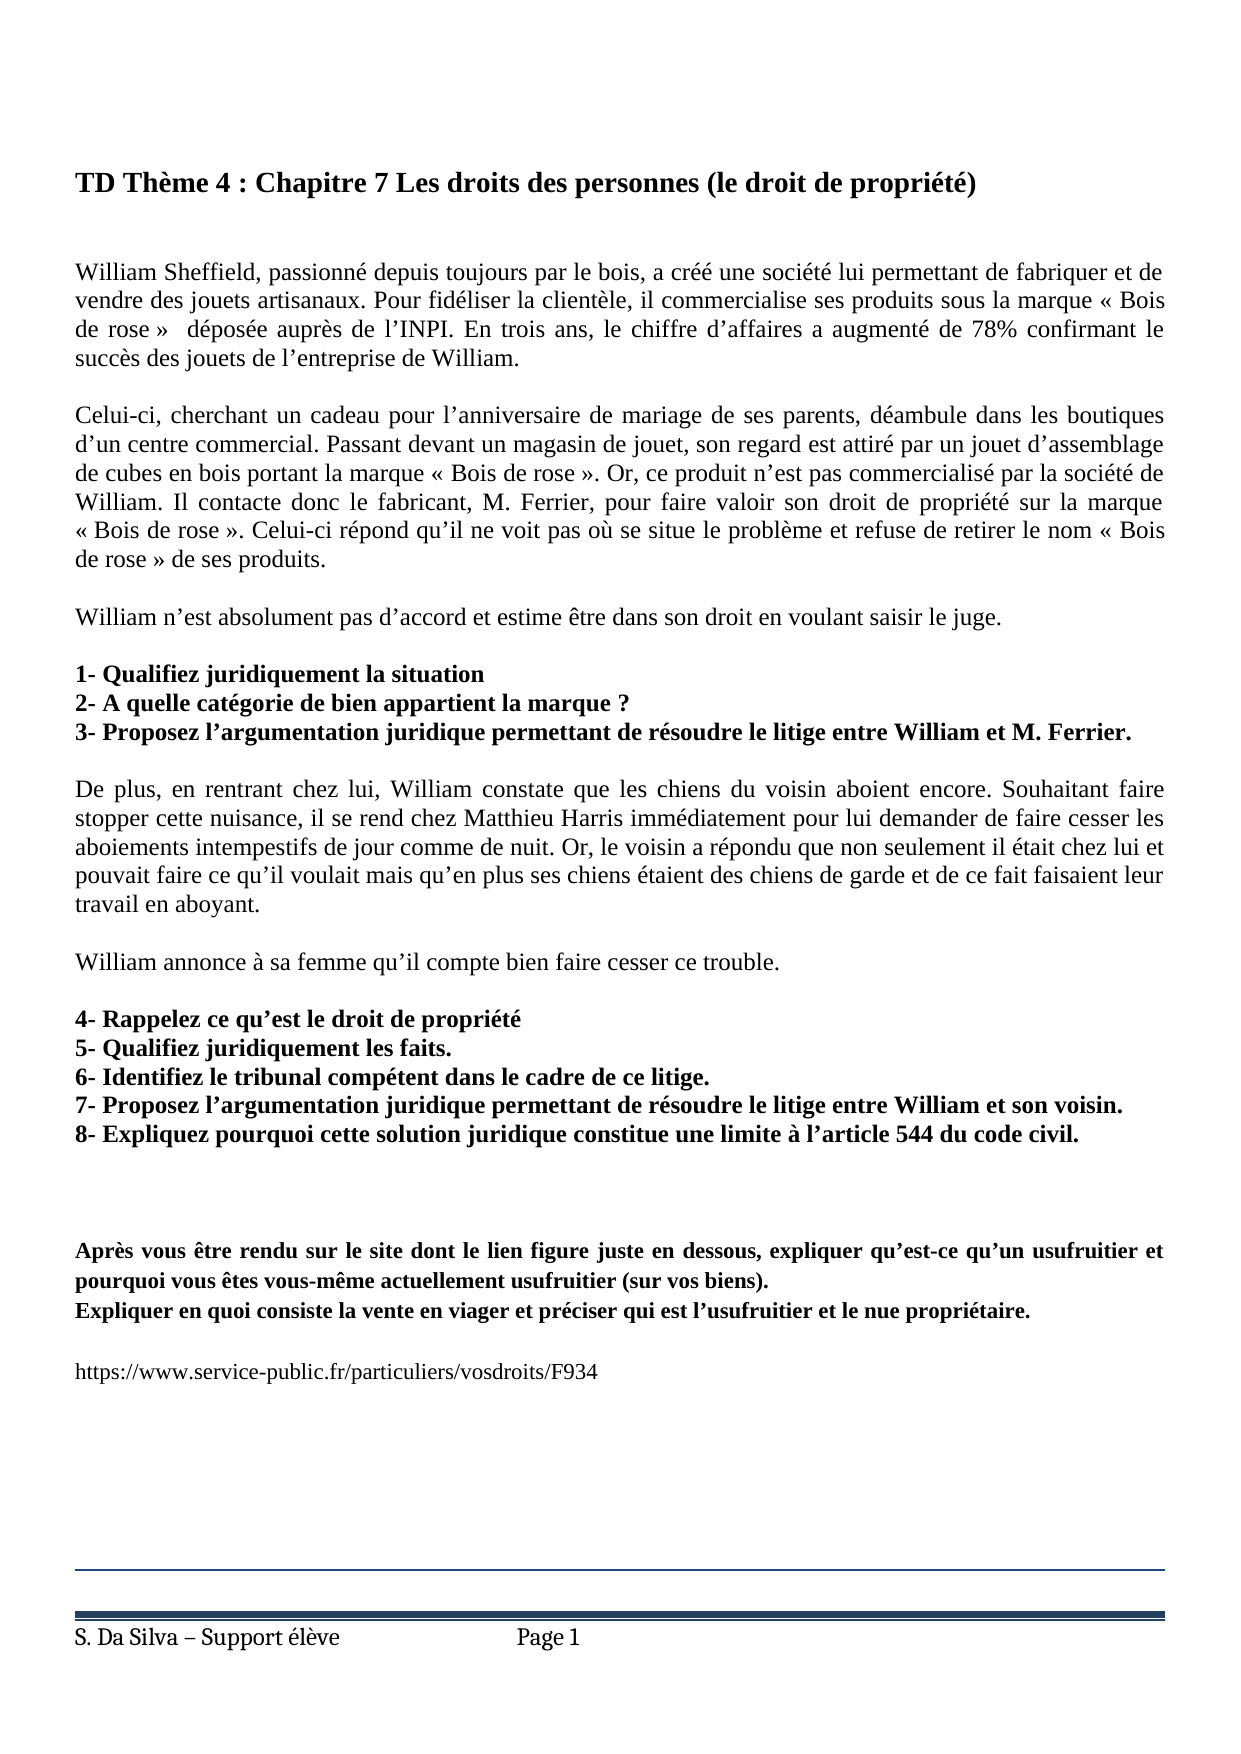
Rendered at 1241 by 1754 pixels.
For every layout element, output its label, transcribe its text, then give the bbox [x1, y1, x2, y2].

text Celui-ci, cherchant un cadeau pour l’anniversaire de mariage de ses parents, déambule dans les boutiques d’un centre commercial. Passant devant un magasin de jouet, son regard est attiré par un jouet d’assemblage de cubes en bois portant la marque « Bois de rose ». Or, ce produit n’est pas commercialisé par la société de William. Il contacte donc le fabricant, M. Ferrier, pour faire valoir son droit de propriété sur la marque « Bois de rose ». Celui-ci répond qu’il ne voit pas où se situe le problème et refuse de retirer le nom « Bois de rose » de ses produits. [75, 400, 1165, 573]
text 8- Expliquez pourquoi cette solution juridique constitue une limite à l’article 544 du code civil. [75, 1119, 1165, 1148]
text 6- Identifiez le tribunal compétent dans le cadre de ce litige. [75, 1062, 1165, 1090]
text 3- Proposez l’argumentation juridique permettant de résoudre le litige entre William et M. Ferrier. [75, 717, 1165, 745]
text William Sheffield, passionné depuis toujours par le bois, a créé une société lui permettant de fabriquer et de vendre des jouets artisanaux. Pour fidéliser la clientèle, il commercialise ses produits sous la marque « Bois de rose » déposée auprès de l’INPI. En trois ans, le chiffre d’affaires a augmenté de 78% confirmant le succès des jouets de l’entreprise de William. [75, 257, 1165, 372]
text 5- Qualifiez juridiquement les faits. [75, 1033, 1165, 1062]
text William n’est absolument pas d’accord et estime être dans son droit en voulant saisir le juge. [75, 602, 1165, 630]
text https://www.service-public.fr/particuliers/vosdroits/F934 [75, 1358, 1165, 1384]
text 2- A quelle catégorie de bien appartient la marque ? [75, 688, 1165, 717]
text William annonce à sa femme qu’il compte bien faire cesser ce trouble. [75, 947, 1165, 975]
text Après vous être rendu sur le site dont le lien figure juste en dessous, expliquer qu’est-ce qu’un usufruitier et pourquoi vous êtes vous-même actuellement usufruitier (sur vos biens). [75, 1237, 1165, 1293]
text De plus, en rentrant chez lui, William constate que les chiens du voisin aboient encore. Souhaitant faire stopper cette nuisance, il se rend chez Matthieu Harris immédiatement pour lui demander de faire cesser les aboiements intempestifs de jour comme de nuit. Or, le voisin a répondu que non seulement il était chez lui et pouvait faire ce qu’il voulait mais qu’en plus ses chiens étaient des chiens de garde et de ce fait faisaient leur travail en aboyant. [75, 774, 1165, 918]
text Expliquer en quoi consiste la vente en viager et préciser qui est l’usufruitier et le nue propriétaire. [75, 1297, 1165, 1324]
text TD Thème 4 : Chapitre 7 Les droits des personnes (le droit de propriété) [75, 166, 1165, 199]
text 4- Rappelez ce qu’est le droit de propriété [75, 1004, 1165, 1033]
text 1- Qualifiez juridiquement la situation [75, 659, 1165, 688]
text 7- Proposez l’argumentation juridique permettant de résoudre le litige entre William et son voisin. [75, 1090, 1165, 1119]
